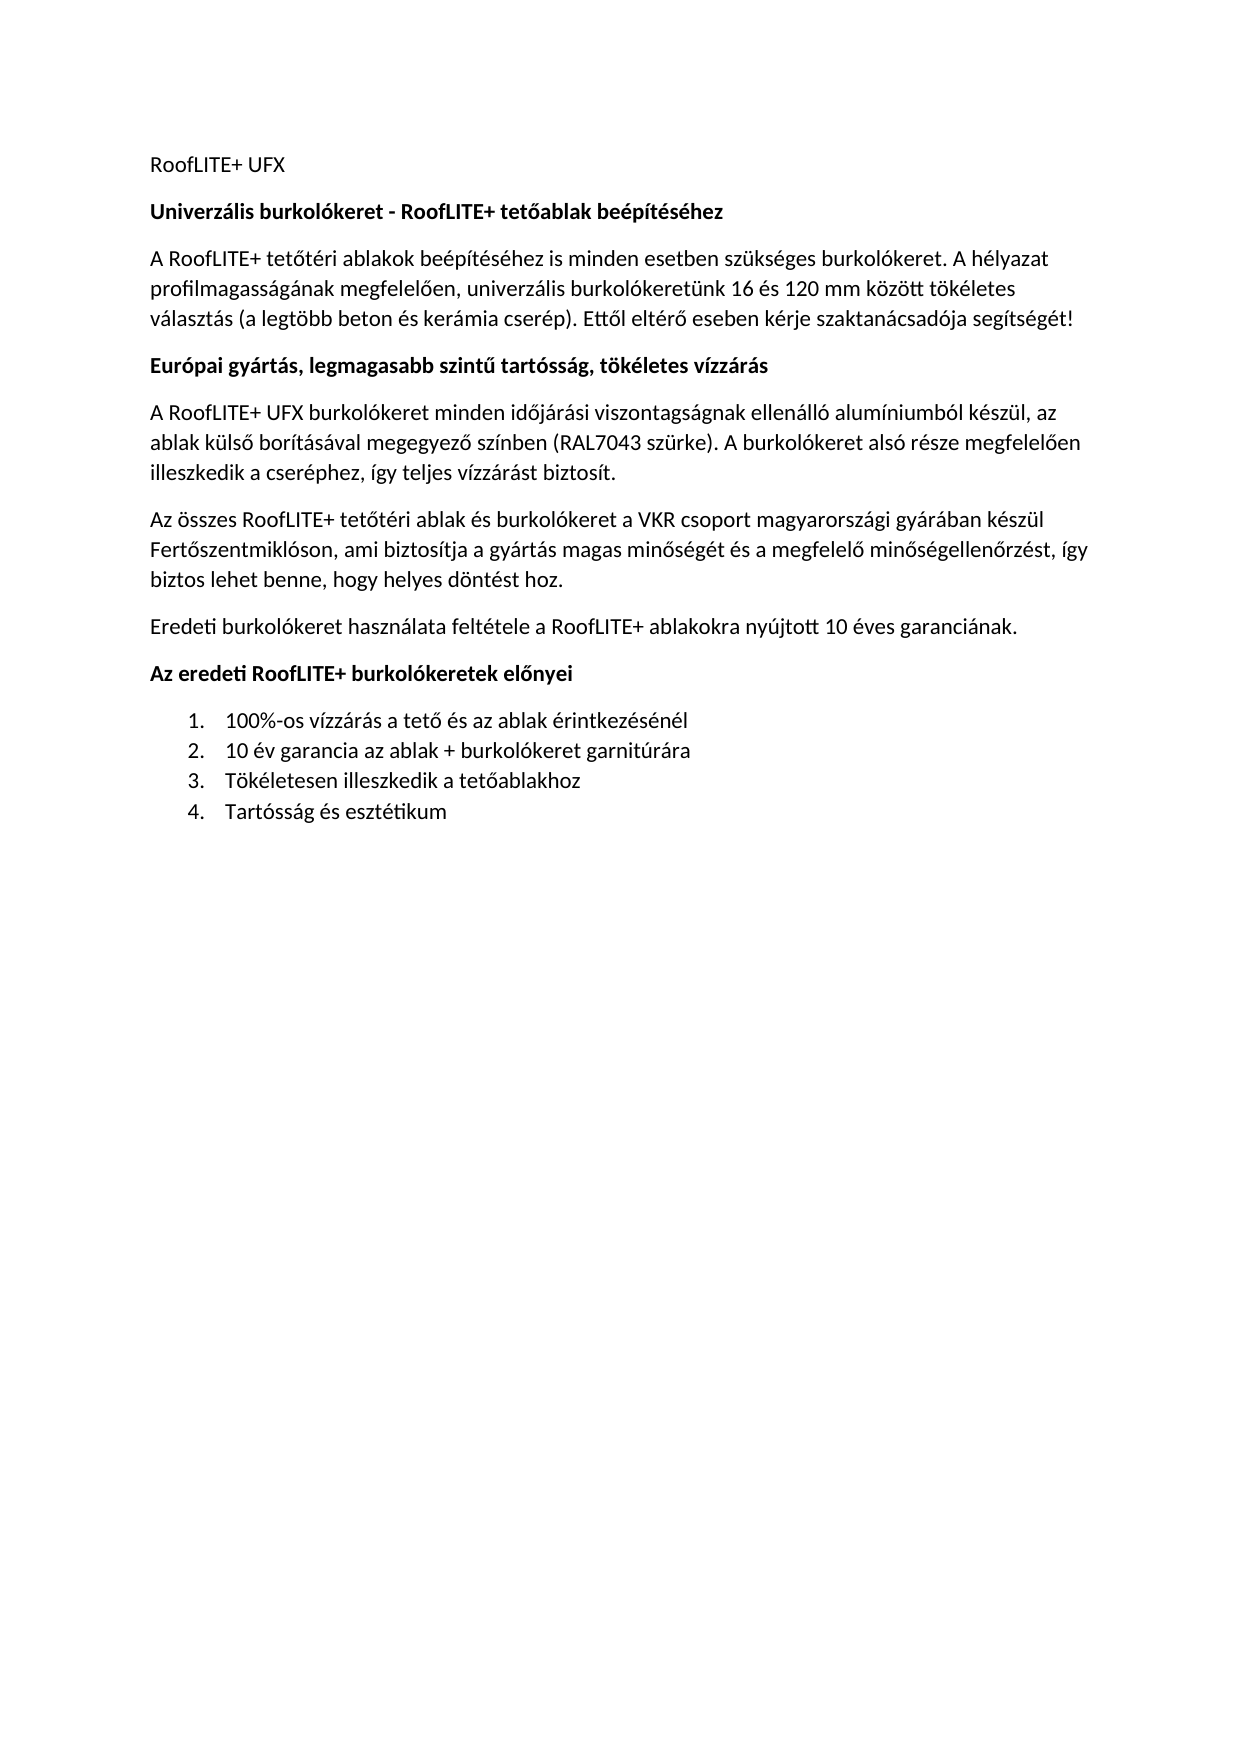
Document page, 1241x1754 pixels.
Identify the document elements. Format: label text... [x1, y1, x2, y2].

text RoofLITE+ UFX [150, 150, 1090, 178]
list Tökéletesen illeszkedik a tetőablakhoz [187, 767, 1090, 795]
list 10 év garancia az ablak + burkolókeret garnitúrára [187, 736, 1090, 764]
text Az eredeti RoofLITE+ burkolókeretek előnyei [150, 659, 1090, 687]
text Az összes RoofLITE+ tetőtéri ablak és burkolókeret a VKR csoport magyarországi gyárában készül Fertőszentmiklóson, ami biztosítja a gyártás magas minőségét és a megfelelő minőségellenőrzést, így biztos lehet benne, hogy helyes döntést hoz. [150, 505, 1090, 594]
list Tartósság és esztétikum [187, 797, 1090, 825]
list 100%-os vízzárás a tető és az ablak érintkezésénél [187, 706, 1090, 734]
text A RoofLITE+ tetőtéri ablakok beépítéséhez is minden esetben szükséges burkolókeret. A hélyazat profilmagasságának megfelelően, univerzális burkolókeretünk 16 és 120 mm között tökéletes választás (a legtöbb beton és kerámia cserép). Ettől eltérő eseben kérje szaktanácsadója segítségét! [150, 244, 1090, 332]
text Európai gyártás, legmagasabb szintű tartósság, tökéletes vízzárás [150, 351, 1090, 379]
text Eredeti burkolókeret használata feltétele a RoofLITE+ ablakokra nyújtott 10 éves garanciának. [150, 612, 1090, 641]
text A RoofLITE+ UFX burkolókeret minden időjárási viszontagságnak ellenálló alumíniumból készül, az ablak külső borításával megegyező színben (RAL7043 szürke). A burkolókeret alsó része megfelelően illeszkedik a cseréphez, így teljes vízzárást biztosít. [150, 398, 1090, 486]
text Univerzális burkolókeret - RoofLITE+ tetőablak beépítéséhez [150, 197, 1090, 225]
